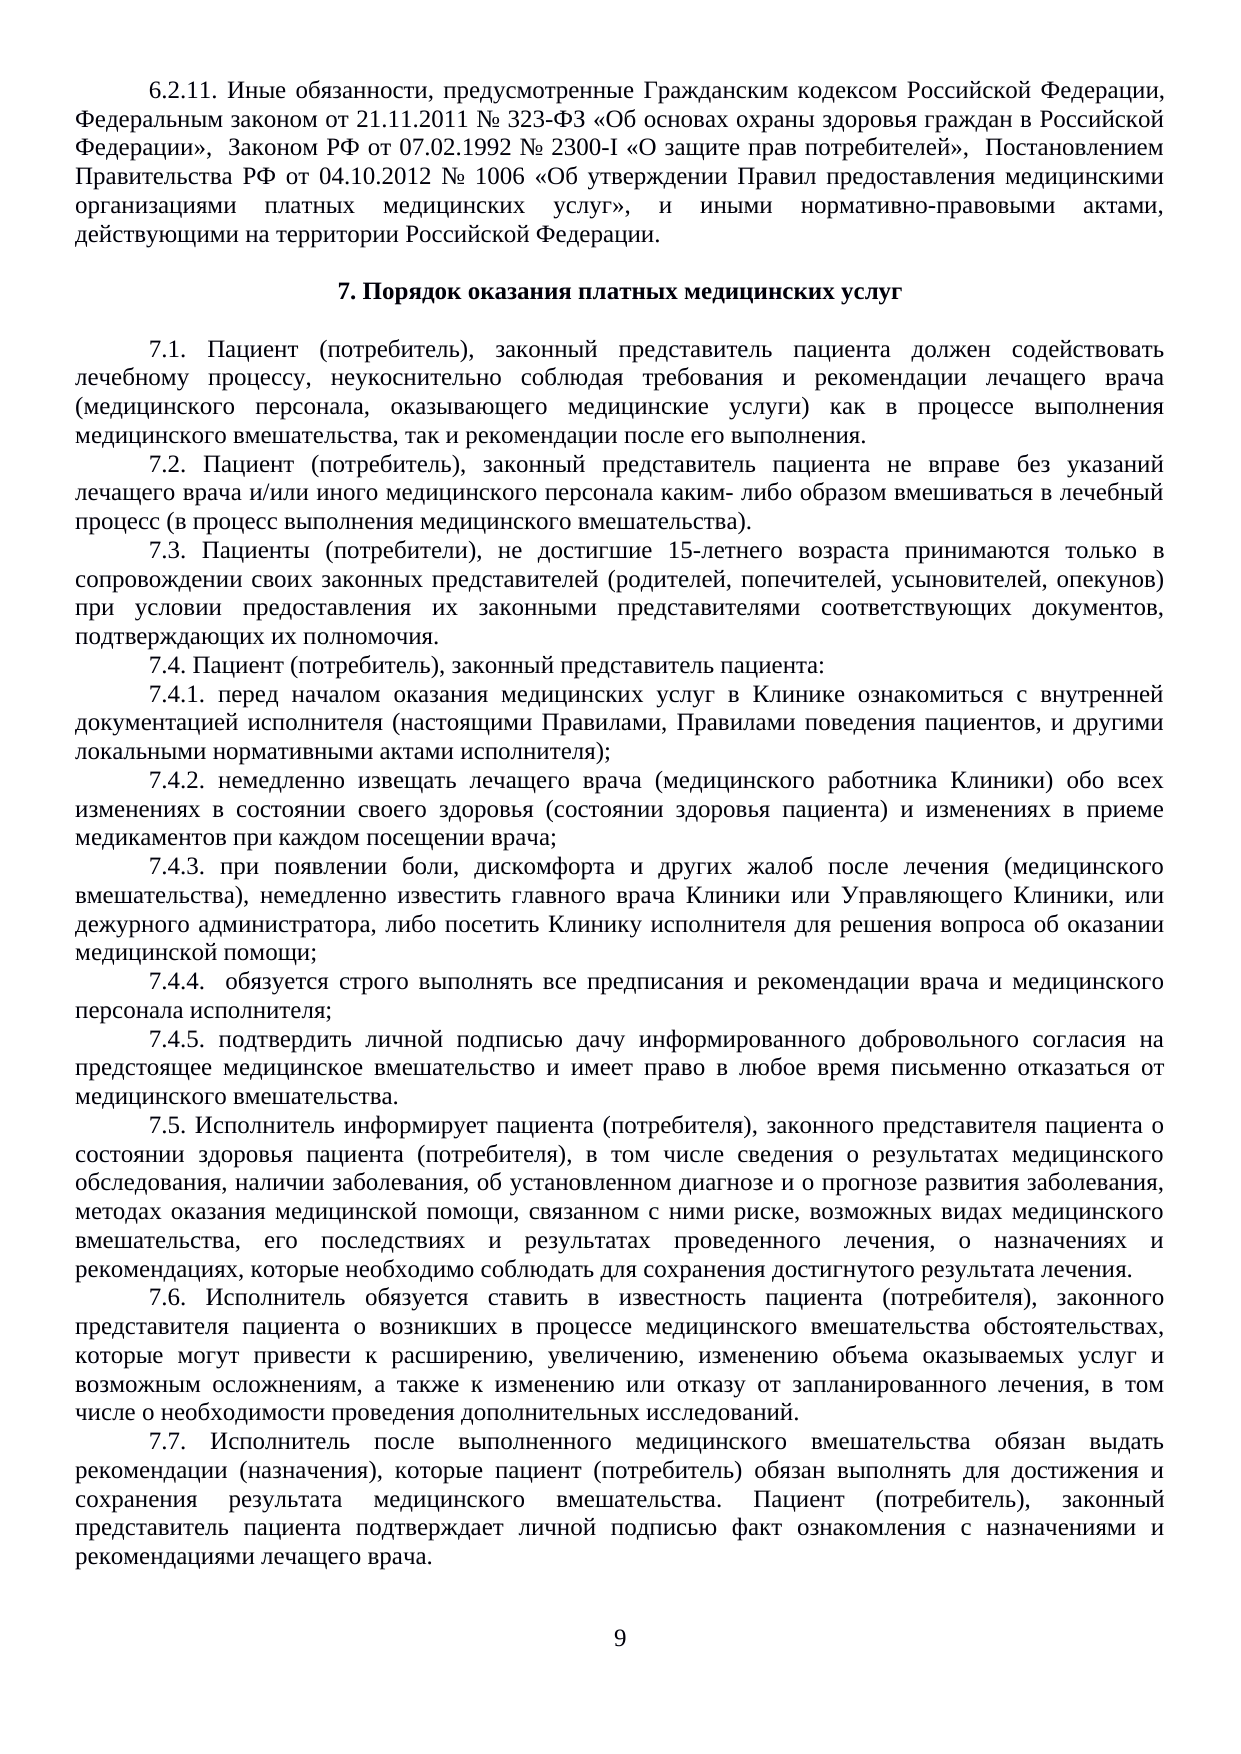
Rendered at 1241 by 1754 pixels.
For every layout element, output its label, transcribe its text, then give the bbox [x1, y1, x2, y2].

text 7.7. Исполнитель после выполненного медицинского вмешательства обязан выдать рекомендации (назначения), которые пациент (потребитель) обязан выполнять для достижения и сохранения результата медицинского вмешательства. Пациент (потребитель), законный представитель пациента подтверждает личной подписью факт ознакомления с назначениями и рекомендациями лечащего врача. [75, 1426, 1165, 1570]
text 7.2. Пациент (потребитель), законный представитель пациента не вправе без указаний лечащего врача и/или иного медицинского персонала каким- либо образом вмешиваться в лечебный процесс (в процесс выполнения медицинского вмешательства). [75, 449, 1165, 535]
text 7.4.1. перед началом оказания медицинских услуг в Клинике ознакомиться с внутренней документацией исполнителя (настоящими Правилами, Правилами поведения пациентов, и другими локальными нормативными актами исполнителя); [75, 679, 1165, 765]
text 7.4.3. при появлении боли, дискомфорта и других жалоб после лечения (медицинского вмешательства), немедленно известить главного врача Клиники или Управляющего Клиники, или дежурного администратора, либо посетить Клинику исполнителя для решения вопроса об оказании медицинской помощи; [75, 851, 1165, 966]
text 7.1. Пациент (потребитель), законный представитель пациента должен содействовать лечебному процессу, неукоснительно соблюдая требования и рекомендации лечащего врача (медицинского персонала, оказывающего медицинские услуги) как в процессе выполнения медицинского вмешательства, так и рекомендации после его выполнения. [75, 334, 1165, 449]
text 7.6. Исполнитель обязуется ставить в известность пациента (потребителя), законного представителя пациента о возникших в процессе медицинского вмешательства обстоятельствах, которые могут привести к расширению, увеличению, изменению объема оказываемых услуг и возможным осложнениям, а также к изменению или отказу от запланированного лечения, в том числе о необходимости проведения дополнительных исследований. [75, 1282, 1165, 1426]
text 7.3. Пациенты (потребители), не достигшие 15-летнего возраста принимаются только в сопровождении своих законных представителей (родителей, попечителей, усыновителей, опекунов) при условии предоставления их законными представителями соответствующих документов, подтверждающих их полномочия. [75, 535, 1165, 650]
text 6.2.11. Иные обязанности, предусмотренные Гражданским кодексом Российской Федерации, Федеральным законом от 21.11.2011 № 323-ФЗ «Об основах охраны здоровья граждан в Российской Федерации», Законом РФ от 07.02.1992 № 2300-I «О защите прав потребителей», Постановлением Правительства РФ от 04.10.2012 № 1006 «Об утверждении Правил предоставления медицинскими организациями платных медицинских услуг», и иными нормативно-правовыми актами, действующими на территории Российской Федерации. [75, 75, 1165, 247]
text 7.4. Пациент (потребитель), законный представитель пациента: [75, 650, 1165, 679]
text 7.4.5. подтвердить личной подписью дачу информированного добровольного согласия на предстоящее медицинское вмешательство и имеет право в любое время письменно отказаться от медицинского вмешательства. [75, 1024, 1165, 1110]
text 7.4.2. немедленно извещать лечащего врача (медицинского работника Клиники) обо всех изменениях в состоянии своего здоровья (состоянии здоровья пациента) и изменениях в приеме медикаментов при каждом посещении врача; [75, 765, 1165, 851]
text 7.5. Исполнитель информирует пациента (потребителя), законного представителя пациента о состоянии здоровья пациента (потребителя), в том числе сведения о результатах медицинского обследования, наличии заболевания, об установленном диагнозе и о прогнозе развития заболевания, методах оказания медицинской помощи, связанном с ними риске, возможных видах медицинского вмешательства, его последствиях и результатах проведенного лечения, о назначениях и рекомендациях, которые необходимо соблюдать для сохранения достигнутого результата лечения. [75, 1110, 1165, 1282]
text 7. Порядок оказания платных медицинских услуг [75, 276, 1165, 305]
text 7.4.4. обязуется строго выполнять все предписания и рекомендации врача и медицинского персонала исполнителя; [75, 966, 1165, 1024]
